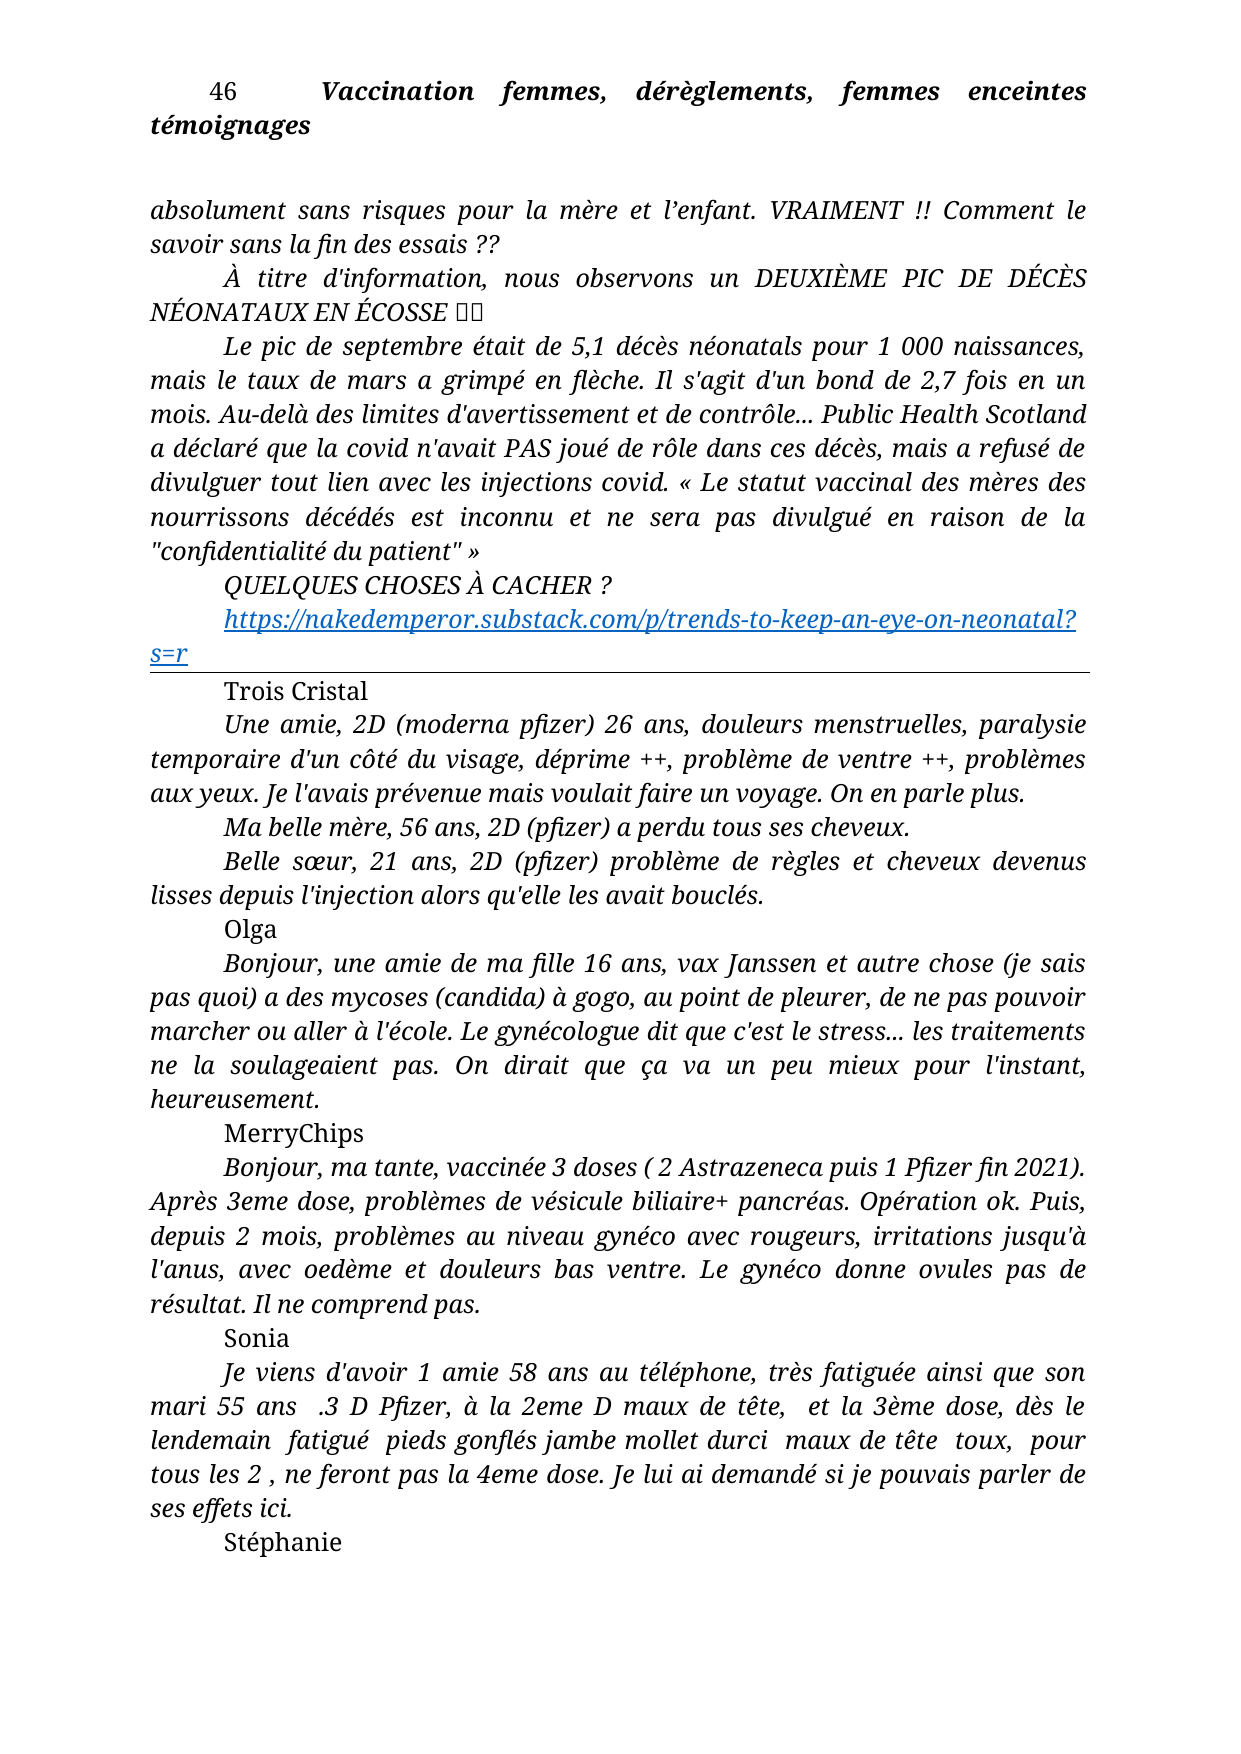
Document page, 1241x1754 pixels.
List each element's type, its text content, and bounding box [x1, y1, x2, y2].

text Sonia [150, 1320, 1090, 1354]
text Olga [150, 912, 1090, 946]
text MerryChips [150, 1116, 1090, 1150]
text Le pic de septembre était de 5,1 décès néonatals pour 1 000 naissances, mais le taux de mars a grimpé en flèche. Il s'agit d'un bond de 2,7 fois en un mois. Au-delà des limites d'avertissement et de contrôle... Public Health Scotland a déclaré que la covid n'avait PAS joué de rôle dans ces décès, mais a refusé de divulguer tout lien avec les injections covid. « Le statut vaccinal des mères des nourrissons décédés est inconnu et ne sera pas divulgué en raison de la "confidentialité du patient" » [150, 329, 1090, 567]
text À titre d'information, nous observons un DEUXIÈME PIC DE DÉCÈS NÉONATAUX EN ÉCOSSE 🤔🤔 [150, 261, 1090, 329]
text Bonjour, une amie de ma fille 16 ans, vax Janssen et autre chose (je sais pas quoi) a des mycoses (candida) à gogo, au point de pleurer, de ne pas pouvoir marcher ou aller à l'école. Le gynécologue dit que c'est le stress... les traitements ne la soulageaient pas. On dirait que ça va un peu mieux pour l'instant, heureusement. [150, 946, 1090, 1116]
text Trois Cristal [150, 673, 1090, 707]
text Je viens d'avoir 1 amie 58 ans au téléphone, très fatiguée ainsi que son mari 55 ans .3 D Pfizer, à la 2eme D maux de tête, et la 3ème dose, dès le lendemain fatigué pieds gonflés jambe mollet durci maux de tête toux, pour tous les 2 , ne feront pas la 4eme dose. Je lui ai demandé si je pouvais parler de ses effets ici. [150, 1354, 1090, 1525]
text https://nakedemperor.substack.com/p/trends-to-keep-an-eye-on-neonatal?s=r [150, 601, 1090, 672]
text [150, 193, 1090, 261]
text Bonjour, ma tante, vaccinée 3 doses ( 2 Astrazeneca puis 1 Pfizer fin 2021). Après 3eme dose, problèmes de vésicule biliaire+ pancréas. Opération ok. Puis, depuis 2 mois, problèmes au niveau gynéco avec rougeurs, irritations jusqu'à l'anus, avec oedème et douleurs bas ventre. Le gynéco donne ovules pas de résultat. Il ne comprend pas. [150, 1150, 1090, 1320]
text Ma belle mère, 56 ans, 2D (pfizer) a perdu tous ses cheveux. [150, 809, 1090, 843]
text Stéphanie [150, 1525, 1090, 1559]
text Une amie, 2D (moderna pfizer) 26 ans, douleurs menstruelles, paralysie temporaire d'un côté du visage, déprime ++, problème de ventre ++, problèmes aux yeux. Je l'avais prévenue mais voulait faire un voyage. On en parle plus. [150, 707, 1090, 809]
text QUELQUES CHOSES À CACHER ? [150, 567, 1090, 601]
text Belle sœur, 21 ans, 2D (pfizer) problème de règles et cheveux devenus lisses depuis l'injection alors qu'elle les avait bouclés. [150, 843, 1090, 912]
